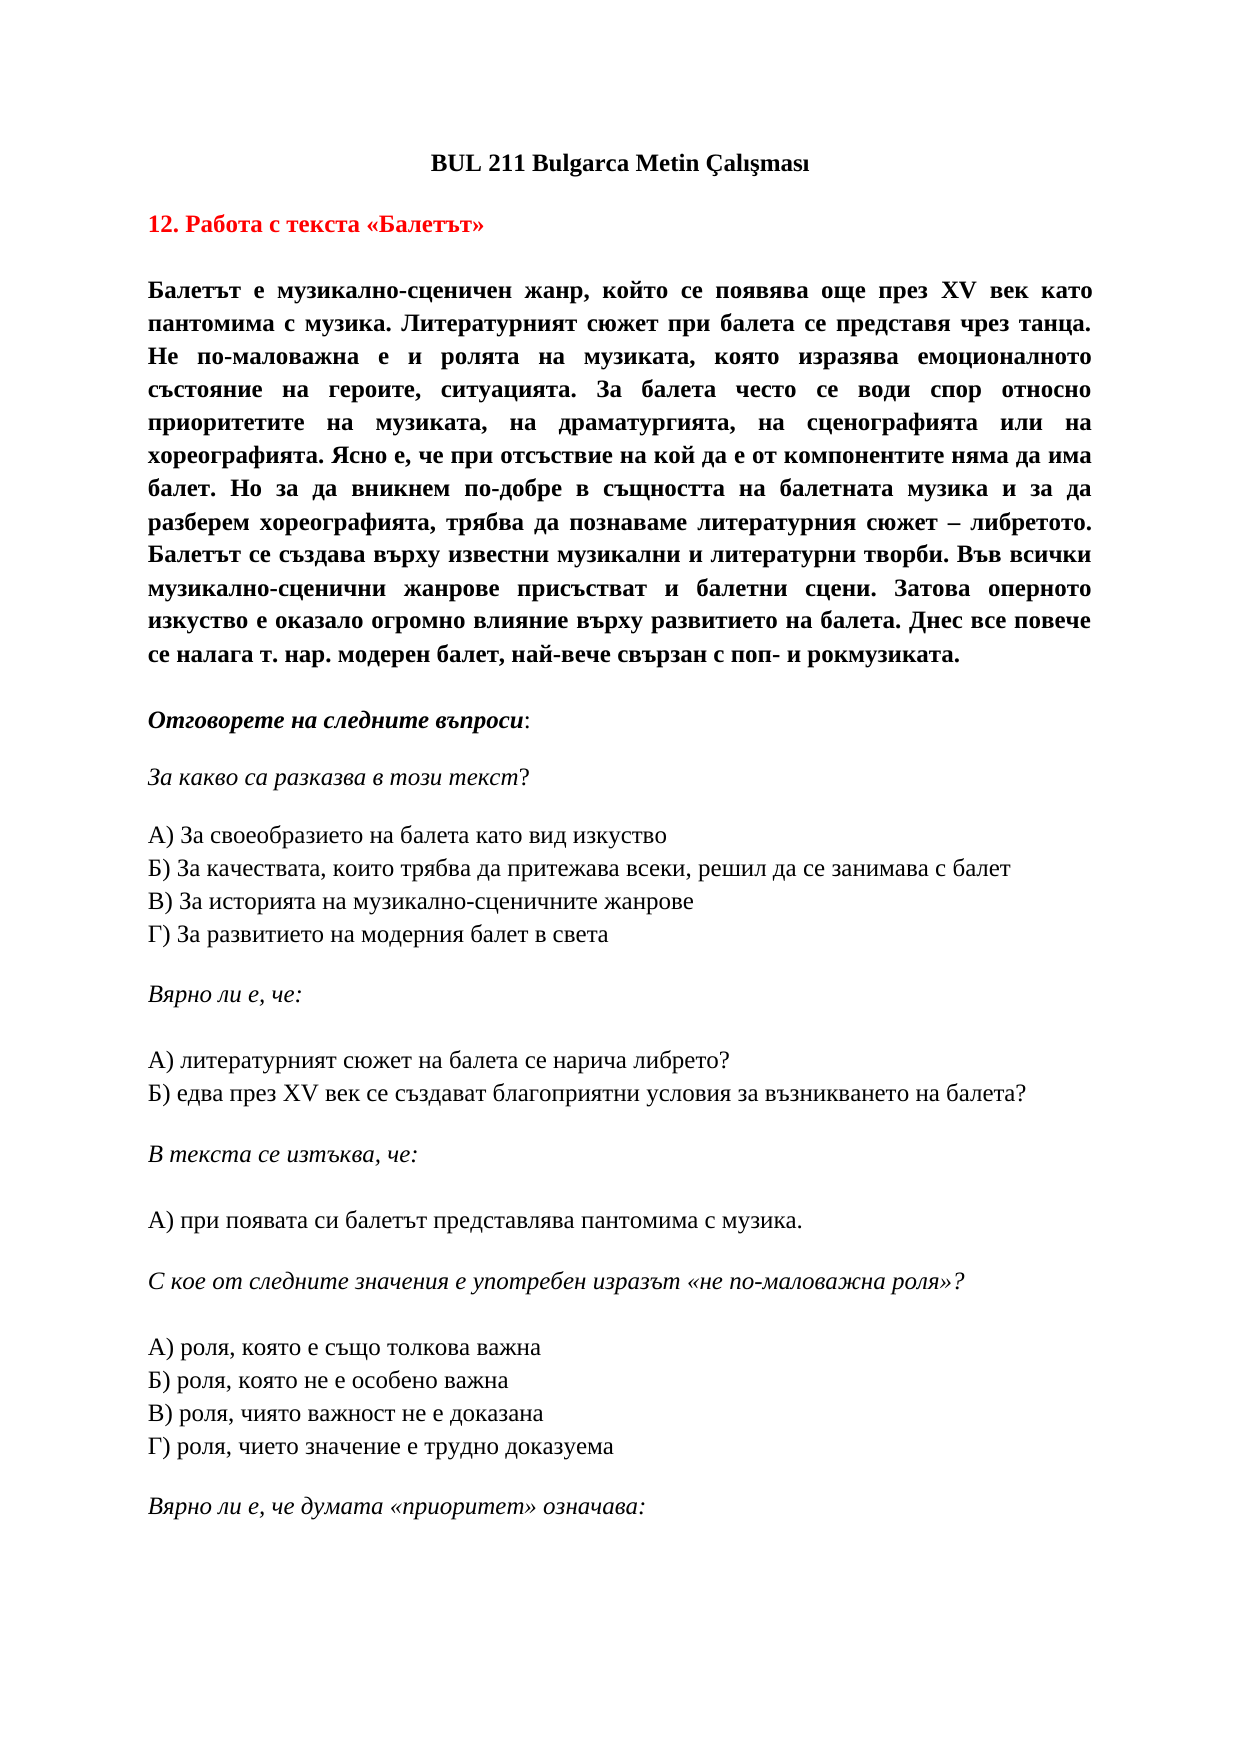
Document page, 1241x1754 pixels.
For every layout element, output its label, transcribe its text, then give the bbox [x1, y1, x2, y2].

text A) литературният сюжет на балета се нарича либрето? [148, 1045, 1093, 1074]
text Г) роля, чието значение е трудно доказуема [148, 1431, 1093, 1459]
text За какво са разказва в този текст? [148, 762, 1093, 791]
text Отговорете на следните въпроси: [148, 705, 1093, 733]
text A) роля, която е също толкова важна [148, 1332, 1093, 1361]
text Г) За развитието на модерния балет в света [148, 919, 1093, 947]
text С кое от следните значения е употребен изразът «не по-маловажна роля»? [148, 1266, 1093, 1294]
text A) За своеобразието на балета като вид изкуство [148, 820, 1093, 848]
text В текста се изтъква, че: [148, 1139, 1093, 1168]
text A) при появата си балетът представлява пантомима с музика. [148, 1205, 1093, 1234]
text В) За историята на музикално-сценичните жанрове [148, 886, 1093, 914]
text Балетът е музикално-сценичен жанр, който се появява още през XV век като пантомима с музика. Литературният сюжет при балета се представя чрез танца. Не по-маловажна е и ролята на музиката, която изразява емоционалното състояние на героите, ситуацията. За балета често се води спор относно приоритетите на музиката, на драматургията, на сценографията или на хореографията. Ясно е, че при отсъствие на кой да е от компонентите няма да има балет. Но за да вникнем по-добре в същността на балетната музика и за да разберем хореографията, трябва да познаваме литературния сюжет – либретото. Балетът се създава върху известни музикални и литературни творби. Във всички музикално-сценични жанрове присъстват и балетни сцени. Затова оперното изкуство е оказало огромно влияние върху развитието на балета. Днес все повече се налага т. нар. модерен балет, най-вече свързан с поп- и рокмузиката. [148, 275, 1093, 667]
text Б) За качествата, които трябва да притежава всеки, решил да се занимава с балет [148, 853, 1093, 881]
text BUL 211 Bulgarca Metin Çalışması [148, 148, 1093, 176]
text Б) едва през XV век се създават благоприятни условия за възникването на балета? [148, 1078, 1093, 1107]
text Вярно ли е, че думата «приоритет» означава: [148, 1491, 1093, 1520]
text 12. Работа с текста «Балетът» [148, 209, 1093, 238]
text Вярно ли е, че: [148, 979, 1093, 1008]
text В) роля, чиято важност не е доказана [148, 1398, 1093, 1427]
text Б) роля, която не е особено важна [148, 1365, 1093, 1393]
